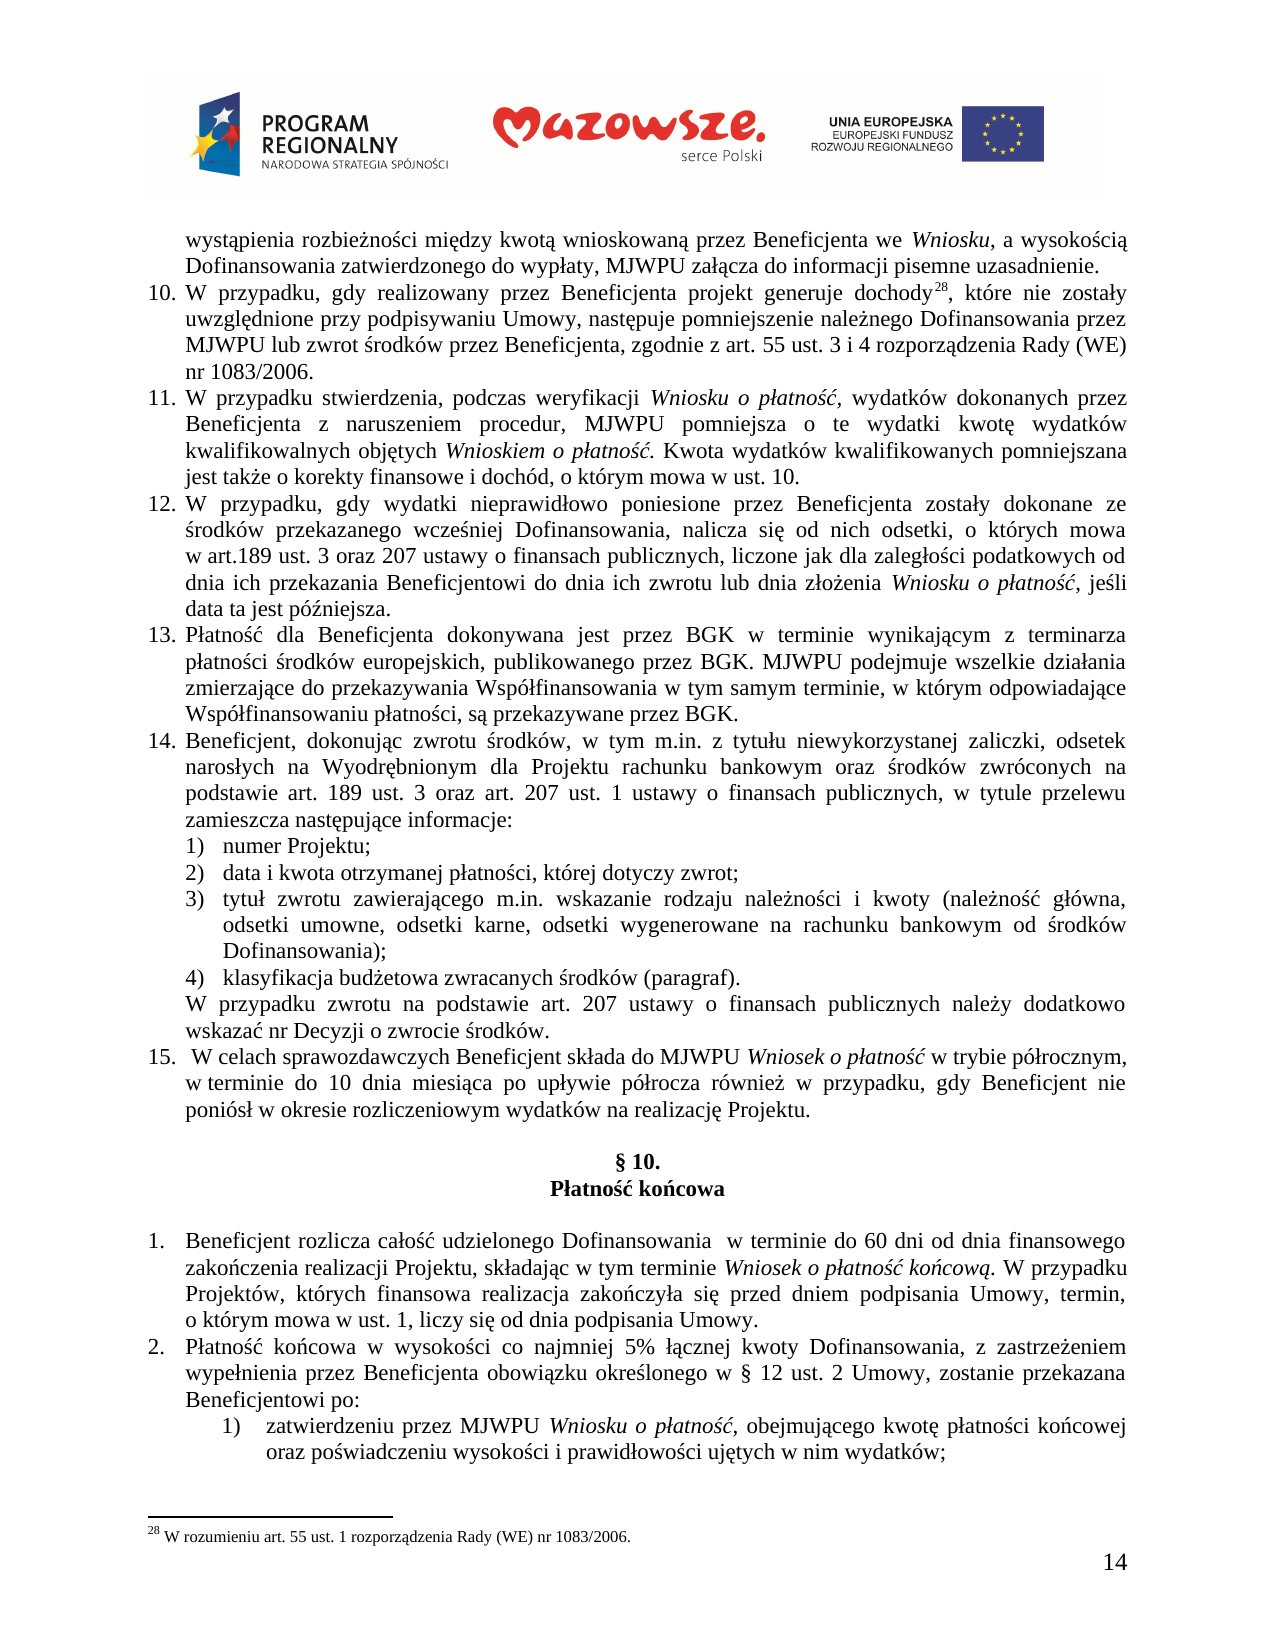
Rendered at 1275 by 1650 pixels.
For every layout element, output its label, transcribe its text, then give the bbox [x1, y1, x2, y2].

text W przypadku zwrotu na podstawie art. 207 ustawy o finansach publicznych należy dodatkowo wskazać nr Decyzji o zwrocie środków. [185, 990, 1127, 1043]
list data i kwota otrzymanej płatności, której dotyczy zwrot; [185, 858, 1127, 885]
list W celach sprawozdawczych Beneficjent składa do MJWPU Wniosek o płatność w trybie półrocznym, w terminie do 10 dnia miesiąca po upływie półrocza również w przypadku, gdy Beneficjent nie poniósł w okresie rozliczeniowym wydatków na realizację Projektu. [148, 1043, 1127, 1122]
list Beneficjent, dokonując zwrotu środków, w tym m.in. z tytułu niewykorzystanej zaliczki, odsetek narosłych na Wyodrębnionym dla Projektu rachunku bankowym oraz środków zwróconych na podstawie art. 189 ust. 3 oraz art. 207 ust. 1 ustawy o finansach publicznych, w tytule przelewu zamieszcza następujące informacje: [148, 727, 1127, 832]
text Płatność końcowa [148, 1175, 1127, 1201]
list tytuł zwrotu zawierającego m.in. wskazanie rodzaju należności i kwoty (należność główna, odsetki umowne, odsetki karne, odsetki wygenerowane na rachunku bankowym od środków Dofinansowania); [185, 885, 1127, 964]
list W przypadku, gdy wydatki nieprawidłowo poniesione przez Beneficjenta zostały dokonane ze środków przekazanego wcześniej Dofinansowania, nalicza się od nich odsetki, o których mowa w art.189 ust. 3 oraz 207 ustawy o finansach publicznych, liczone jak dla zaległości podatkowych od dnia ich przekazania Beneficjentowi do dnia ich zwrotu lub dnia złożenia Wniosku o płatność, jeśli data ta jest późniejsza. [148, 489, 1127, 621]
list W przypadku stwierdzenia, podczas weryfikacji Wniosku o płatność, wydatków dokonanych przez Beneficjenta z naruszeniem procedur, MJWPU pomniejsza o te wydatki kwotę wydatków kwalifikowalnych objętych Wnioskiem o płatność. Kwota wydatków kwalifikowanych pomniejszana jest także o korekty finansowe i dochód, o którym mowa w ust. 10. [148, 384, 1127, 489]
list Płatność dla Beneficjenta dokonywana jest przez BGK w terminie wynikającym z terminarza płatności środków europejskich, publikowanego przez BGK. MJWPU podejmuje wszelkie działania zmierzające do przekazywania Współfinansowania w tym samym terminie, w którym odpowiadające Współfinansowaniu płatności, są przekazywane przez BGK. [148, 621, 1127, 727]
text § 10. [148, 1148, 1127, 1175]
list klasyfikacja budżetowa zwracanych środków (paragraf). [185, 964, 1127, 990]
list numer Projektu; [185, 832, 1127, 858]
list W przypadku, gdy realizowany przez Beneficjenta projekt generuje dochody, które nie zostały uwzględnione przy podpisywaniu Umowy, następuje pomniejszenie należnego Dofinansowania przez MJWPU lub zwrot środków przez Beneficjenta, zgodnie z art. 55 ust. 3 i 4 rozporządzenia Rady (WE) nr 1083/2006. [148, 279, 1127, 384]
list zatwierdzeniu przez MJWPU Wniosku o płatność, obejmującego kwotę płatności końcowej oraz poświadczeniu wysokości i prawidłowości ujętych w nim wydatków; [221, 1412, 1127, 1465]
list Płatność końcowa w wysokości co najmniej 5% łącznej kwoty Dofinansowania, z zastrzeżeniem wypełnienia przez Beneficjenta obowiązku określonego w § 12 ust. 2 Umowy, zostanie przekazana Beneficjentowi po: [148, 1333, 1127, 1412]
picture [147, 73, 1101, 198]
list Beneficjent rozlicza całość udzielonego Dofinansowania w terminie do 60 dni od dnia finansowego zakończenia realizacji Projektu, składając w tym terminie Wniosek o płatność końcową. W przypadku Projektów, których finansowa realizacja zakończyła się przed dniem podpisania Umowy, termin, o którym mowa w ust. 1, liczy się od dnia podpisania Umowy. [148, 1227, 1127, 1333]
